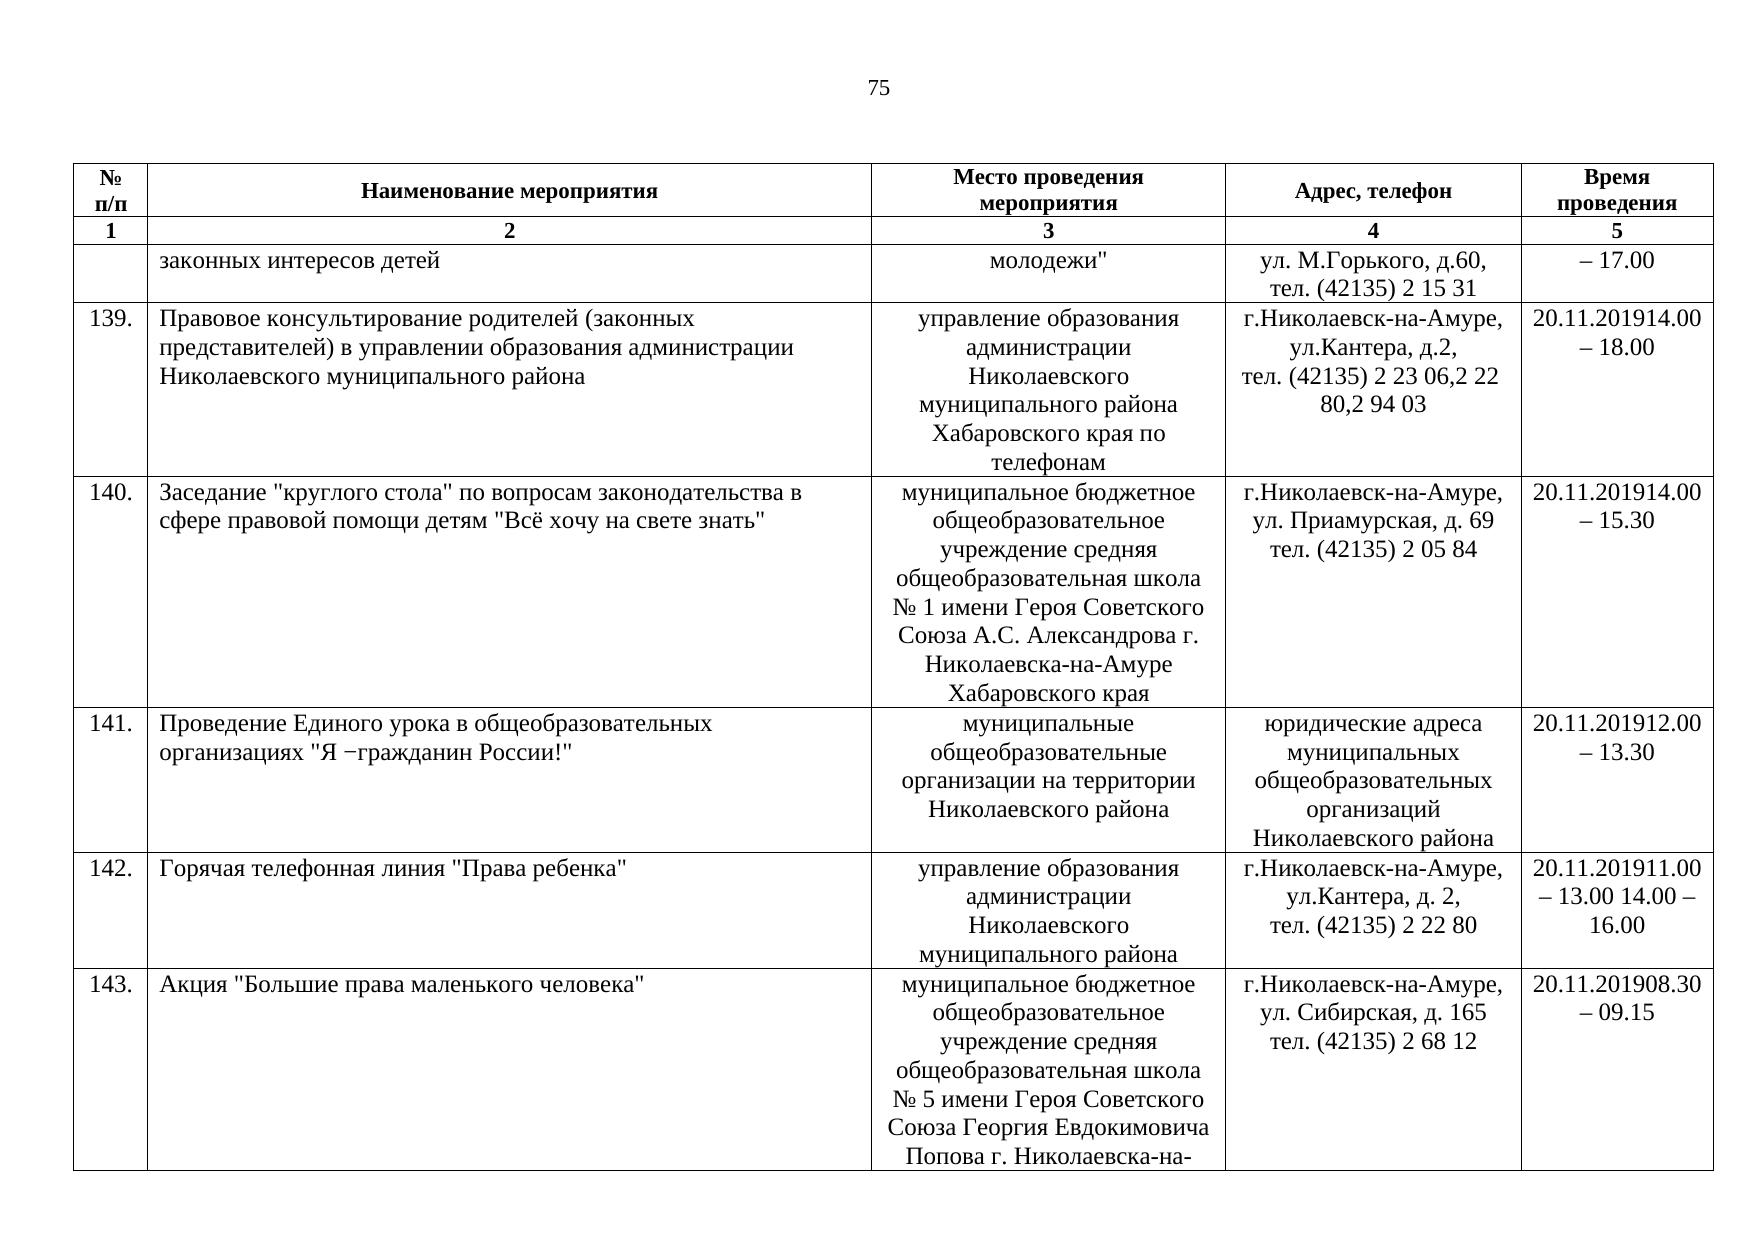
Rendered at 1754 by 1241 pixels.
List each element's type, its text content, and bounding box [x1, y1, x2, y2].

table_cell юридические адреса муниципальных общеобразовательных организаций Николаевского района [1226, 708, 1521, 852]
table_cell муниципальное бюджетное общеобразовательное учреждение средняя общеобразовательная школа № 1 имени Героя Советского Союза А.С. Александрова г. Николаевска-на-Амуре Хабаровского края [872, 477, 1225, 707]
table_cell 20.11.201912.00 – 13.30 [1522, 708, 1713, 852]
table_cell 20.11.201908.30 – 09.15 [1522, 969, 1713, 1170]
table_cell Проведение Единого урока в общеобразовательных организациях "Я −гражданин России!" [148, 708, 871, 852]
table_cell Горячая телефонная линия "Права ребенка" [148, 853, 871, 968]
table_header Адрес, телефон [1226, 164, 1521, 216]
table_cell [1226, 245, 1521, 302]
table_cell [74, 853, 147, 968]
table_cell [1226, 969, 1521, 1170]
table_cell 4 [1226, 217, 1521, 244]
table_header Наименование мероприятия [148, 164, 871, 216]
table_cell 5 [1522, 217, 1713, 244]
table_cell г.Николаевск-на-Амуре, ул. Приамурская, д. 69 тел. (42135) 2 05 84 [1226, 477, 1521, 707]
table_cell муниципальные общеобразовательные организации на территории Николаевского района [872, 708, 1225, 852]
table_cell Правовое консультирование родителей (законных представителей) в управлении образования администрации Николаевского муниципального района [148, 303, 871, 476]
table_cell [74, 477, 147, 707]
table_header № п/п [74, 164, 147, 216]
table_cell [872, 969, 1225, 1170]
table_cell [148, 969, 871, 1170]
table_cell управление образования администрации Николаевского муниципального района Хабаровского края по телефонам [872, 303, 1225, 476]
table_header Место проведения мероприятия [872, 164, 1225, 216]
table_cell 20.11.201914.00 – 18.00 [1522, 303, 1713, 476]
table_header Время проведения [1522, 164, 1713, 216]
table_cell 20.11.201914.00 – 17.00 [1522, 245, 1713, 302]
table_cell Заседание "круглого стола" по вопросам законодательства в сфере правовой помощи детям "Всё хочу на свете знать" [148, 477, 871, 707]
table_cell [74, 708, 147, 852]
table_cell г.Николаевск-на-Амуре, ул.Кантера, д.2, тел. (42135) 2 23 06,2 22 80,2 94 03 [1226, 303, 1521, 476]
table_cell 20.11.201914.00 – 15.30 [1522, 477, 1713, 707]
table_cell 20.11.201911.00 – 13.00 14.00 – 16.00 [1522, 853, 1713, 968]
table_cell [74, 969, 147, 1170]
table_cell МБУ "Районный дом молодежи" [872, 245, 1225, 302]
table_cell г.Николаевск-на-Амуре, ул.Кантера, д. 2, тел. (42135) 2 22 80 [1226, 853, 1521, 968]
table_cell 2 [148, 217, 871, 244]
table_cell [74, 303, 147, 476]
table_cell Правовое консультирование граждан по вопросам защиты прав и законных интересов детей [148, 245, 871, 302]
table_cell 1 [74, 217, 147, 244]
table_cell управление образования администрации Николаевского муниципального района [872, 853, 1225, 968]
table_cell 3 [872, 217, 1225, 244]
table_cell [74, 245, 147, 302]
